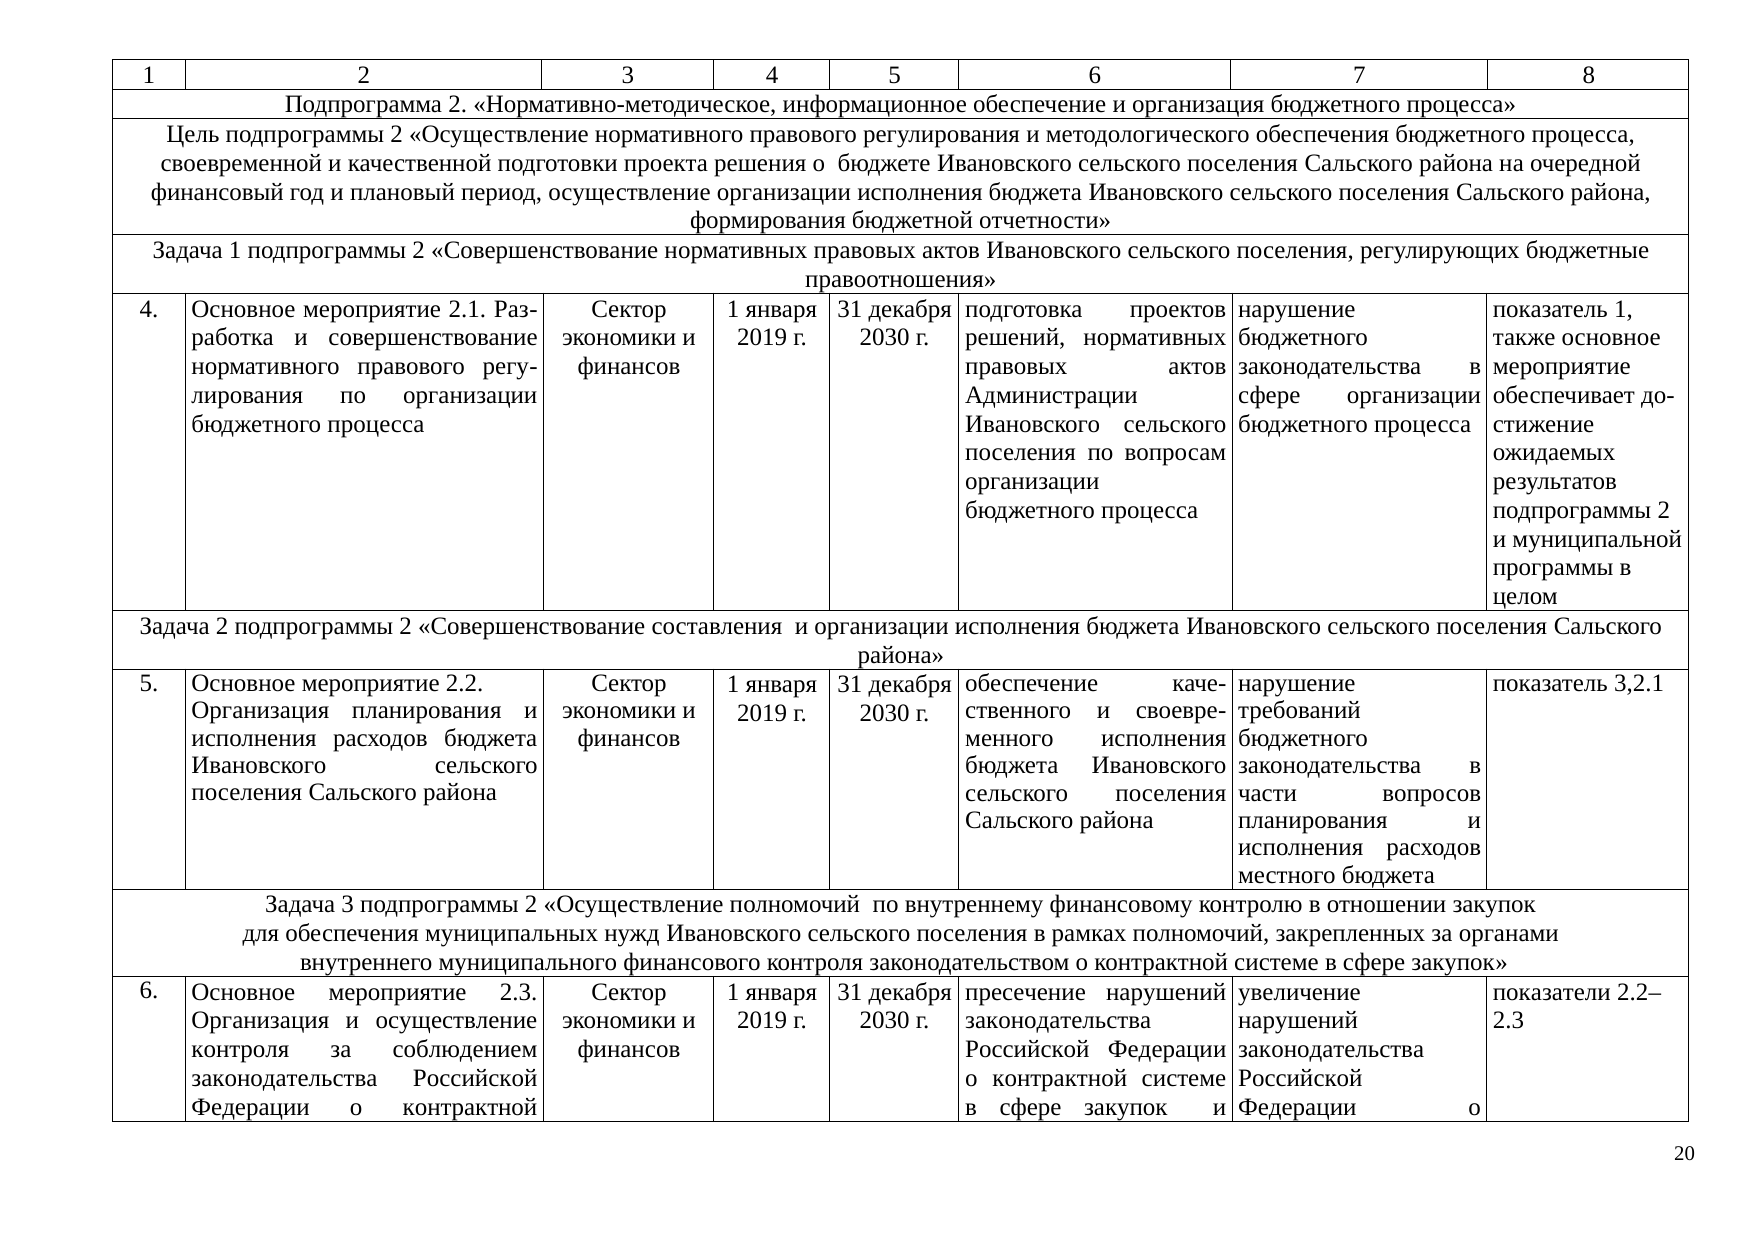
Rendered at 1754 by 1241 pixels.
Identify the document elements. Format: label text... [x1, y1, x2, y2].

table_cell 1 января 2019 г. [714, 977, 829, 1121]
table_cell Сектор экономики и финансов [544, 670, 713, 888]
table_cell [959, 977, 1232, 1121]
table_header 1 [113, 60, 185, 89]
table_cell нарушение бюджетного законодательства в сфере организации бюджетного процесса [1233, 294, 1486, 610]
table_cell 1 января 2019 г. [714, 670, 829, 888]
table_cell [186, 977, 543, 1121]
table_header 5 [830, 60, 958, 89]
table_header 2 [186, 60, 541, 89]
table_cell Основное мероприятие 2.2. Организация планирования и исполнения расходов бюджета Ивановского сельского поселения Сальского района [186, 670, 543, 888]
table_cell 31 декабря 2030 г. [830, 670, 958, 888]
table_cell нарушение требований бюджетного законодательства в части вопросов планирования и исполнения расходов местного бюджета [1233, 670, 1486, 888]
table_cell Основное мероприятие 2.1. Разработка и совершенствование нормативного правового регулирования по организации бюджетного процесса [186, 294, 543, 610]
table_header 3 [542, 60, 713, 89]
table_cell 1 января 2019 г. [714, 294, 829, 610]
table_cell подготовка проектов решений, нормативных правовых актов Администрации Ивановского сельского поселения по вопросам организации бюджетного процесса [959, 294, 1232, 610]
table_cell Задача 2 подпрограммы 2 «Совершенствование составления и организации исполнения бюджета Ивановского сельского поселения Сальского района» [113, 611, 1688, 668]
table_cell Цель подпрограммы 2 «Осуществление нормативного правового регулирования и методологического обеспечения бюджетного процесса, своевременной и качественной подготовки проекта решения о бюджете Ивановского сельского поселения Сальского района на очередной финансовый год и плановый период, осуществление организации исполнения бюджета Ивановского сельского поселения Сальского района, формирования бюджетной отчетности» [113, 119, 1688, 234]
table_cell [544, 977, 713, 1121]
table_cell обеспечение качественного и своевременного исполнения бюджета Ивановского сельского поселения Сальского района [959, 670, 1232, 888]
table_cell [1233, 977, 1486, 1121]
table_cell показатель 1, также основное мероприятие обеспечивает достижение ожидаемых результатов подпрограммы 2 и муниципальной программы в целом [1487, 294, 1688, 610]
table_header 6 [959, 60, 1230, 89]
table_cell Задача 1 подпрограммы 2 «Совершенствование нормативных правовых актов Ивановского сельского поселения, регулирующих бюджетные правоотношения» [113, 235, 1688, 293]
table_cell Подпрограмма 2. «Нормативно-методическое, информационное обеспечение и организация бюджетного процесса» [113, 90, 1688, 118]
table_cell 4. [113, 294, 185, 610]
table_header 8 [1488, 60, 1688, 89]
table_cell Задача 3 подпрограммы 2 «Осуществление полномочий по внутреннему финансовому контролю в отношении закупок для обеспечения муниципальных нужд Ивановского сельского поселения в рамках полномочий, закрепленных за органами внутреннего муниципального финансового контроля законодательством о контрактной системе в сфере закупок» [113, 890, 1688, 976]
table_cell показатели 2.2– 2.3 [1487, 977, 1688, 1121]
table_cell 31 декабря 2030 г. [830, 294, 958, 610]
table_cell 6. [113, 977, 185, 1121]
table_cell показатель 3,2.1 [1487, 670, 1688, 888]
table_cell 31 декабря 2030 г. [830, 977, 958, 1121]
table_header 7 [1231, 60, 1487, 89]
table_cell Сектор экономики и финансов [544, 294, 713, 610]
table_header 4 [714, 60, 829, 89]
table_cell 5. [113, 670, 185, 888]
